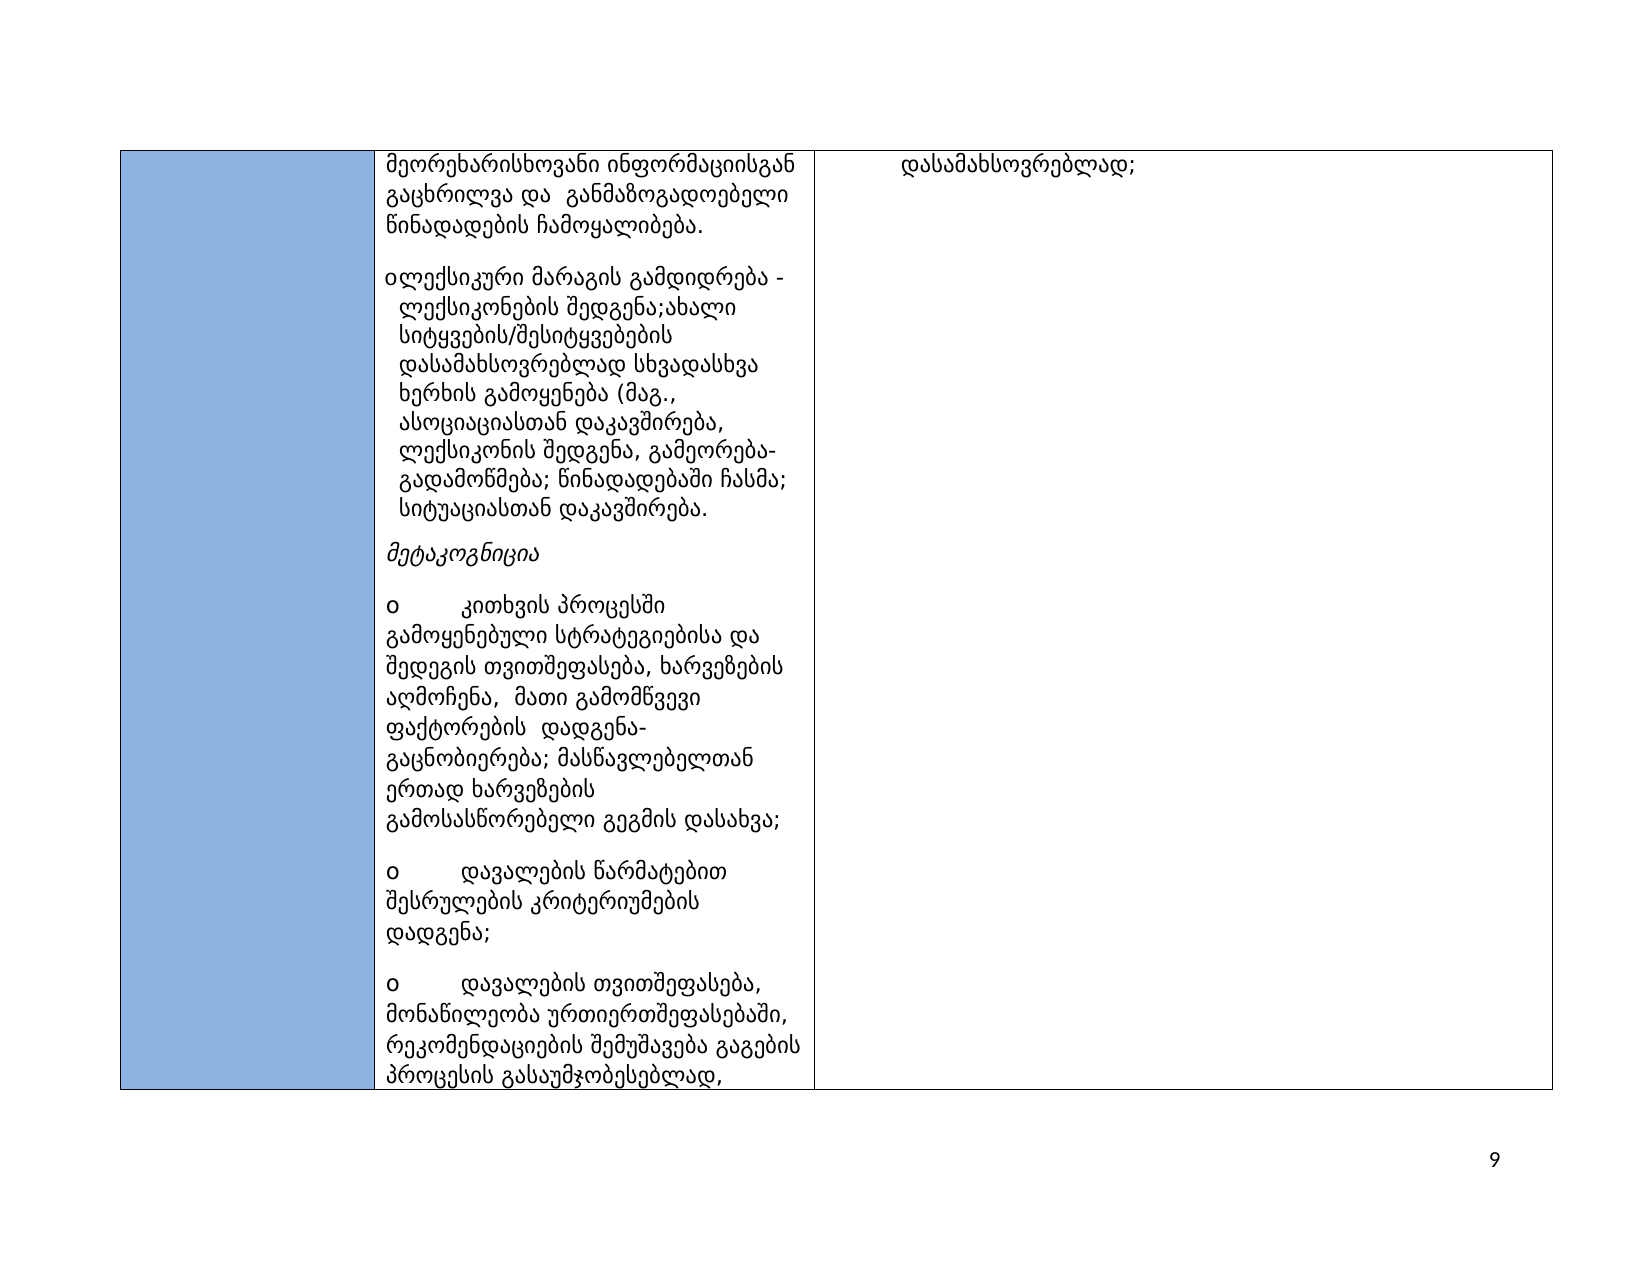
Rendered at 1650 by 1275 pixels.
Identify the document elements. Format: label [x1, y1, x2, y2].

table_cell [121, 151, 374, 1089]
table_cell [375, 151, 814, 1089]
